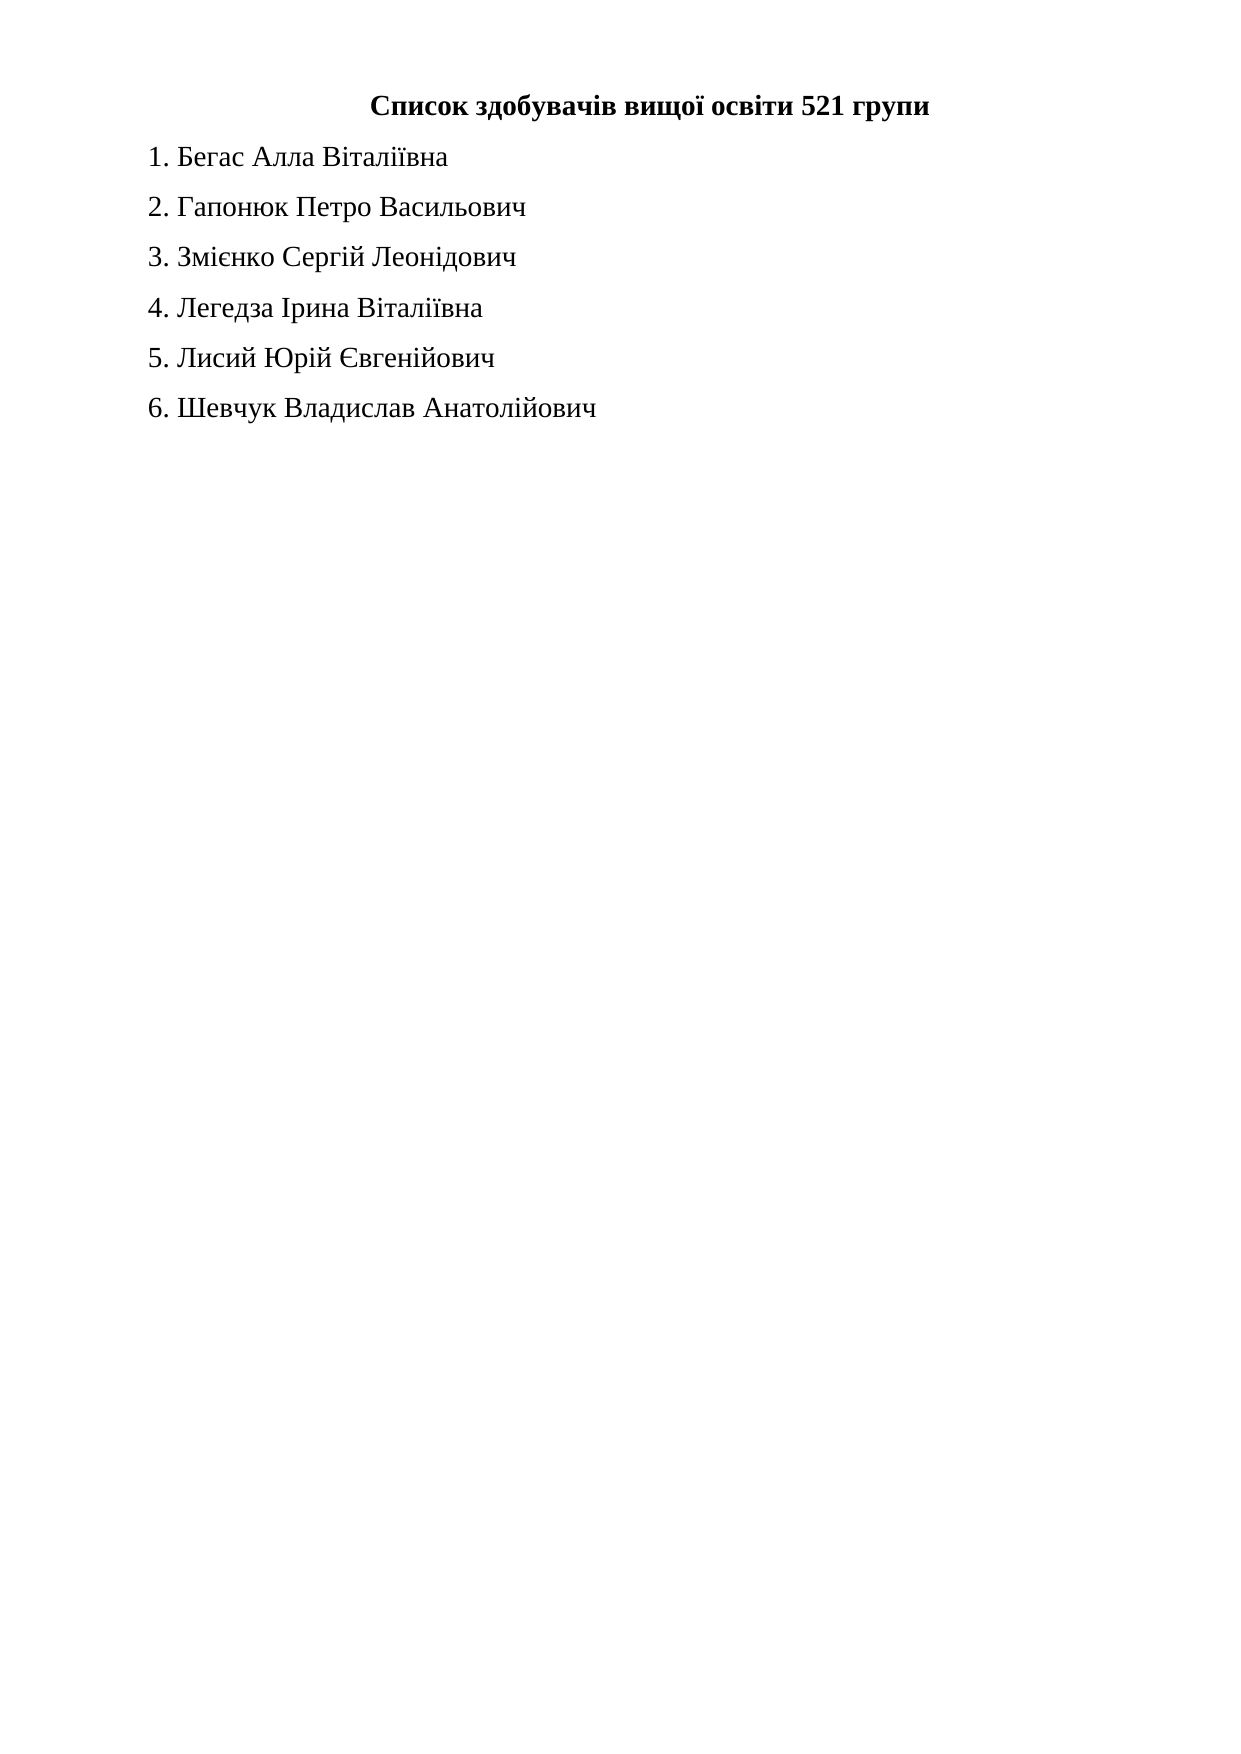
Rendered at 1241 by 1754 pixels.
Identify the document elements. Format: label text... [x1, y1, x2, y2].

text 2. Гапонюк Петро Васильович [148, 189, 1152, 223]
text 3. Змієнко Сергій Леонідович [148, 239, 1152, 273]
text Список здобувачів вищої освіти 521 групи [148, 88, 1152, 122]
text 6. Шевчук Владислав Анатолійович [148, 390, 1152, 424]
text 4. Легедза Ірина Віталіївна [148, 290, 1152, 323]
text 5. Лисий Юрій Євгенійович [148, 340, 1152, 374]
text 1. Бегас Алла Віталіївна [148, 139, 1152, 172]
